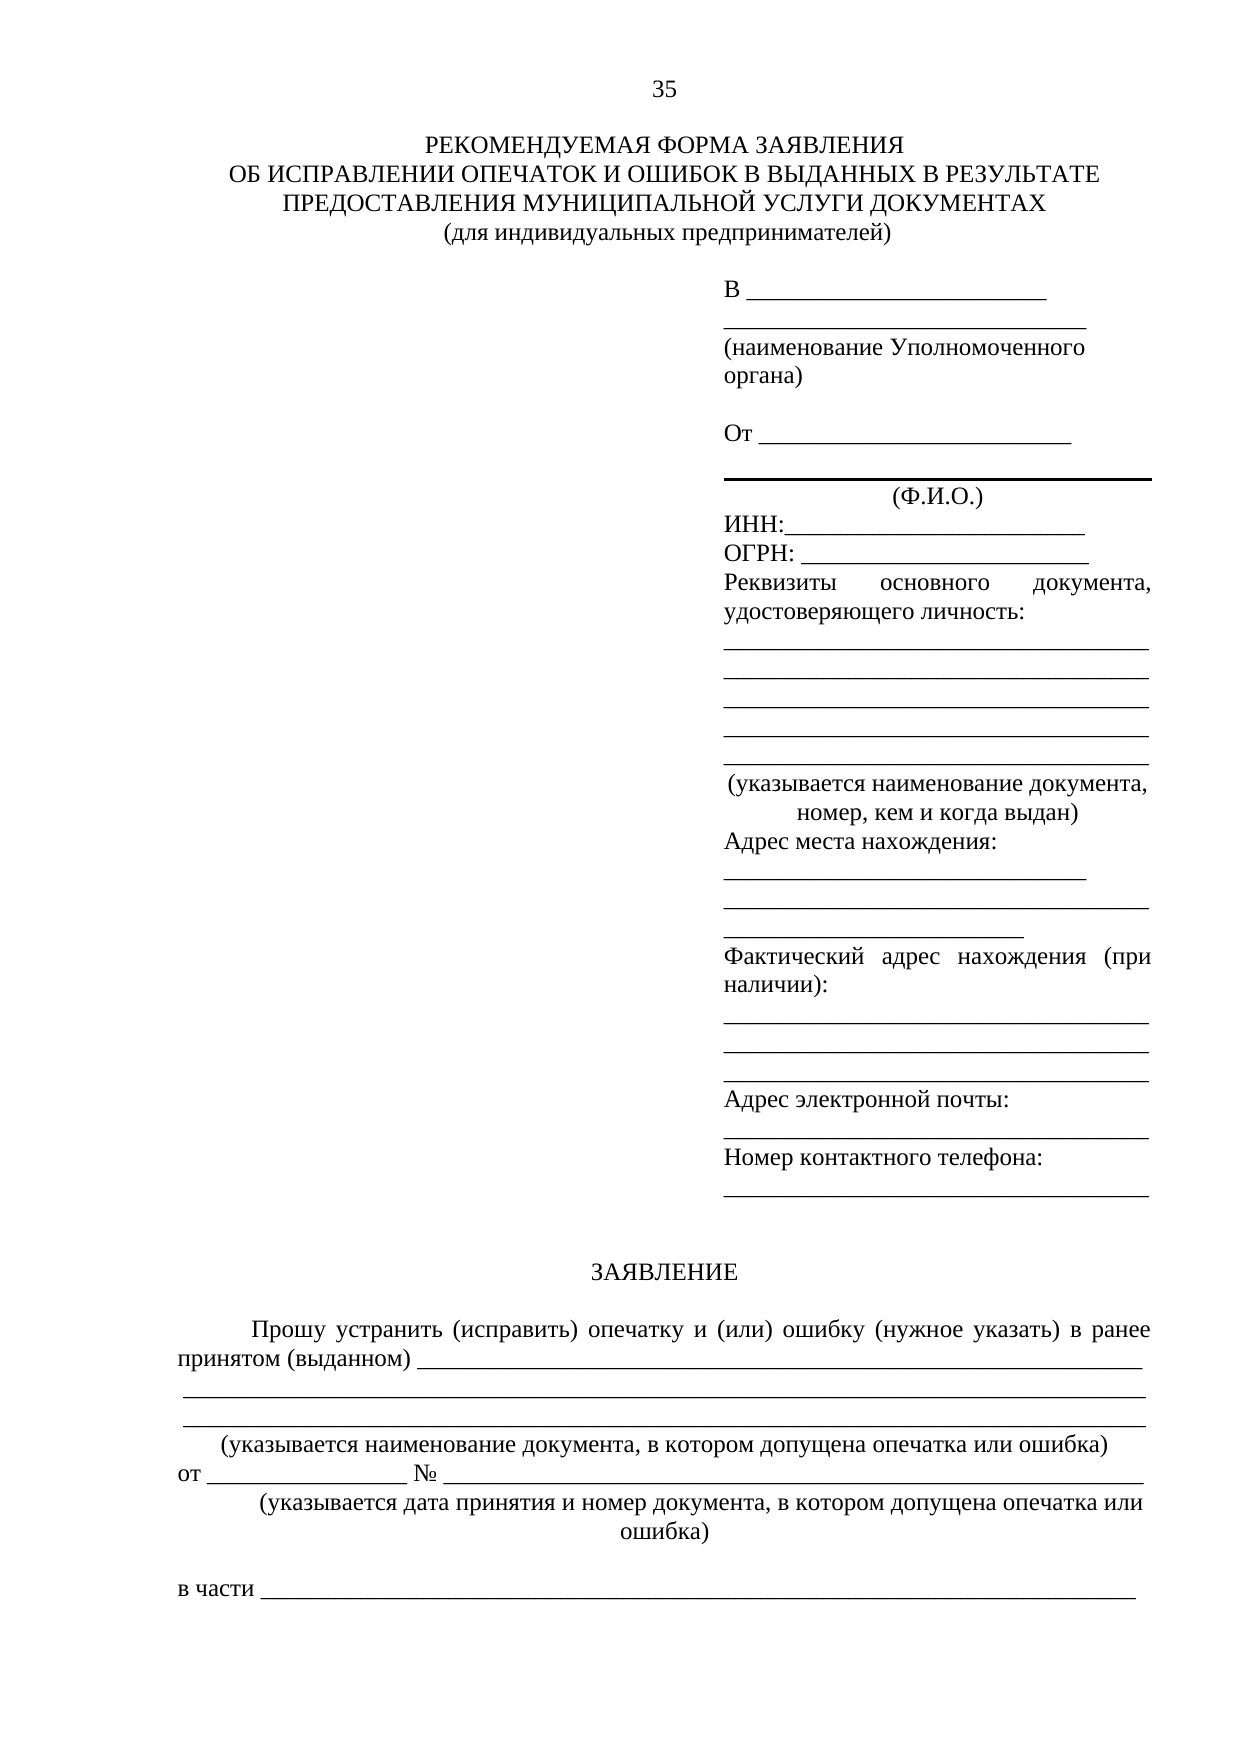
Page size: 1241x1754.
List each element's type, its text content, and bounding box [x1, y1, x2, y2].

text Реквизиты основного документа, удостоверяющего личность: [723, 567, 1152, 624]
text ________________________________________________________________________________________________________________________________________ [723, 653, 1152, 768]
text Адрес электронной почты: [723, 1084, 1152, 1113]
text ОБ ИСПРАВЛЕНИИ ОПЕЧАТОК И ОШИБОК В ВЫДАННЫХ В РЕЗУЛЬТАТЕ ПРЕДОСТАВЛЕНИЯ МУНИЦИПАЛЬНОЙ УСЛУГИ ДОКУМЕНТАХ [177, 159, 1152, 217]
text Фактический адрес нахождения (при наличии): [723, 941, 1152, 998]
text (Ф.И.О.) [723, 481, 1152, 509]
text Прошу устранить (исправить) опечатку и (или) ошибку (нужное указать) в ранее принятом (выданном) __________________________________________________________ [177, 1314, 1152, 1372]
text (наименование Уполномоченного органа) [723, 332, 1152, 389]
text Номер контактного телефона: [723, 1142, 1152, 1171]
text в части ______________________________________________________________________ [177, 1573, 1152, 1602]
text ОГРН: _______________________ [723, 538, 1152, 567]
text (указывается дата принятия и номер документа, в котором допущена опечатка или ошибка) [177, 1487, 1152, 1544]
text __________________________________ [723, 624, 1152, 653]
text РЕКОМЕНДУЕМАЯ ФОРМА ЗАЯВЛЕНИЯ [177, 131, 1152, 159]
text от ________________ № ________________________________________________________ [177, 1458, 1152, 1487]
text В ________________________ [723, 274, 1152, 303]
text ИНН:________________________ [723, 509, 1152, 538]
text От _________________________ [723, 418, 1152, 447]
text _____________________________ __________________________________________________________ [723, 854, 1152, 941]
text _____________________________________________________________________________ _____________________________________________________________________________ (указывается наименование документа, в котором допущена опечатка или ошибка) [177, 1372, 1152, 1458]
text (для индивидуальных предпринимателей) [177, 217, 1152, 246]
text (указывается наименование документа, номер, кем и когда выдан) [723, 768, 1152, 826]
text Адрес места нахождения: [723, 826, 1152, 854]
text __________________________________ [723, 1113, 1152, 1142]
text __________________________________ ____________________________________________________________________ [723, 998, 1152, 1084]
text ЗАЯВЛЕНИЕ [177, 1257, 1152, 1286]
text _____________________________ [723, 303, 1152, 332]
text __________________________________ [723, 1171, 1152, 1199]
